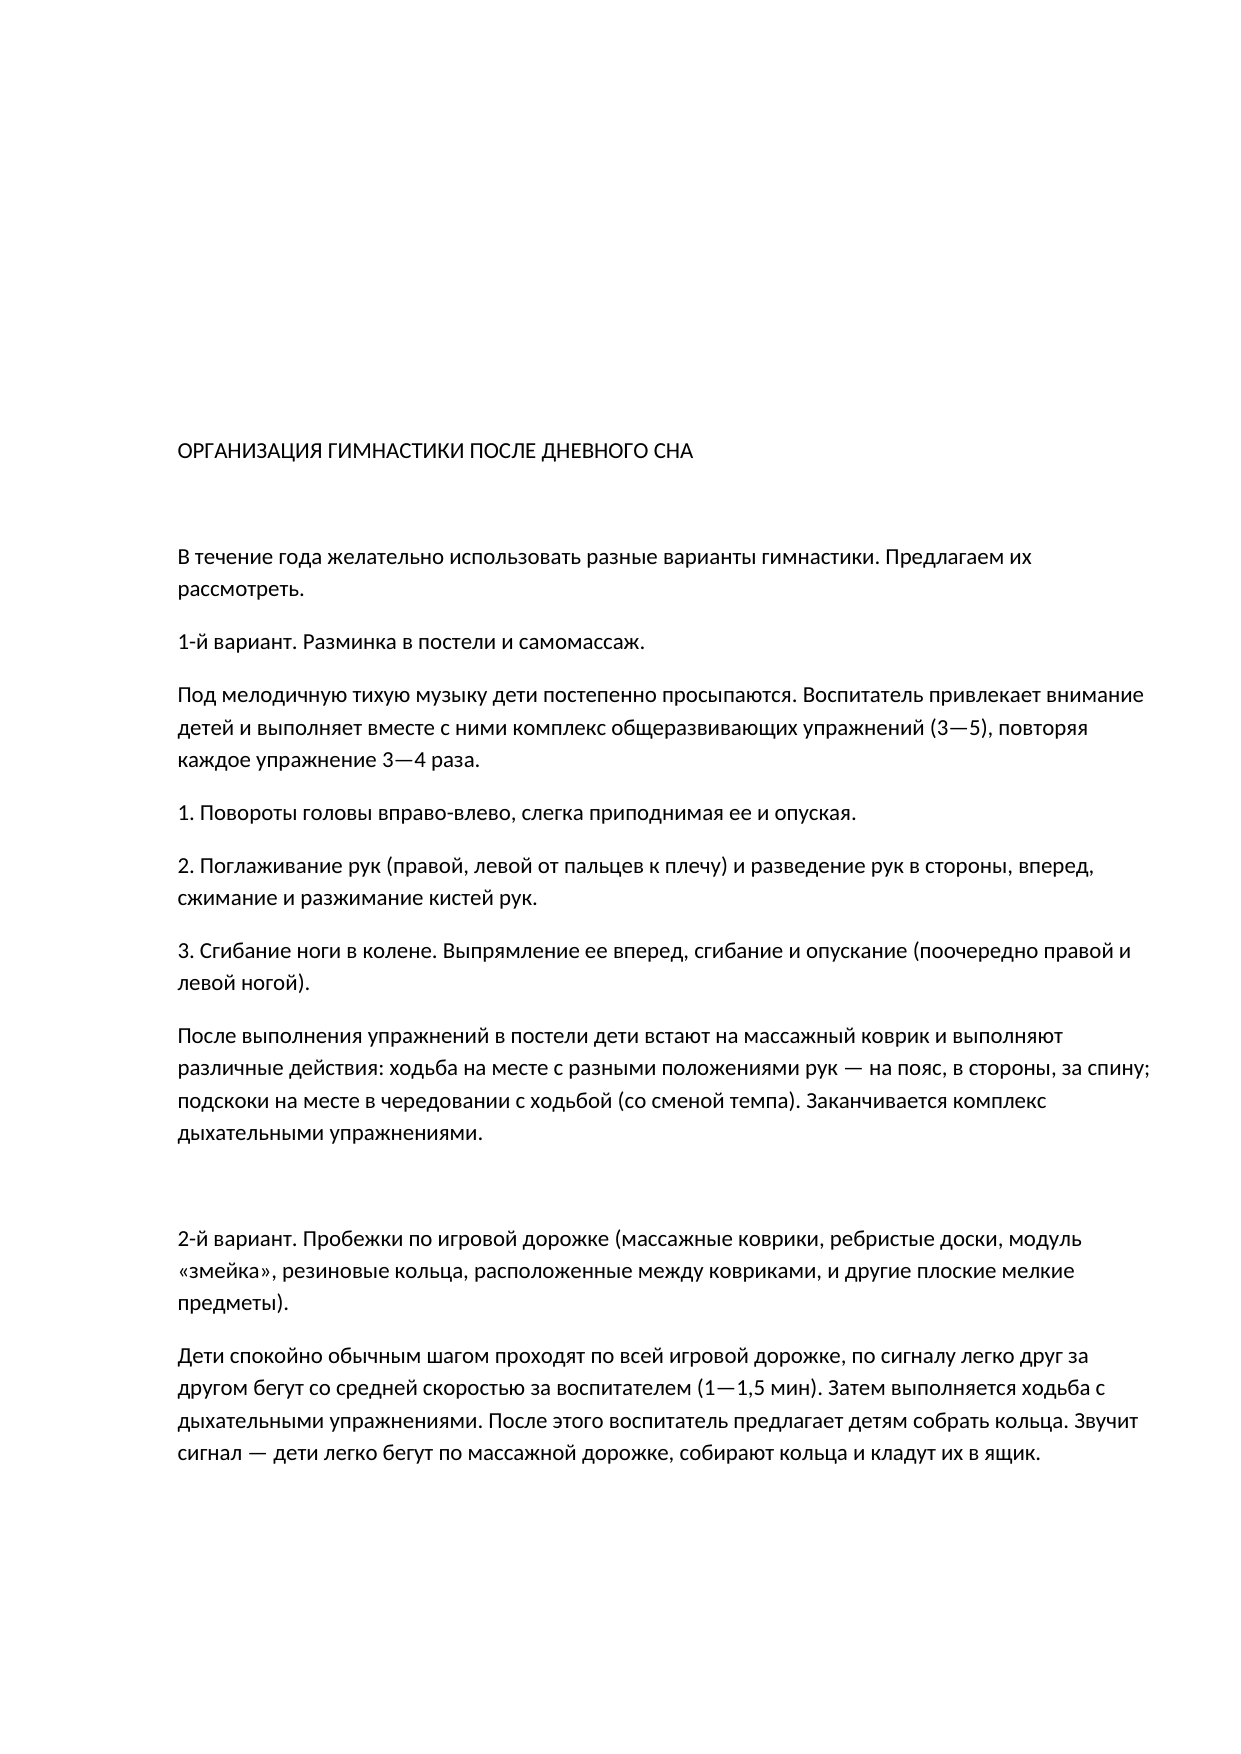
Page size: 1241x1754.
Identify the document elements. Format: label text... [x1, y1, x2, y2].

text 2-й вариант. Пробежки по игровой дорожке (массажные коврики, ребристые доски, модуль «змейка», резиновые кольца, расположенные между ковриками, и другие плоские мелкие предметы). [177, 1224, 1152, 1316]
text В течение года желательно использовать разные варианты гимнастики. Предлагаем их рассмотреть. [177, 542, 1152, 602]
text ОРГАНИЗАЦИЯ ГИМНАСТИКИ ПОСЛЕ ДНЕВНОГО СНА [177, 436, 1152, 464]
text 2. Поглаживание рук (правой, левой от пальцев к плечу) и разведение рук в стороны, вперед, сжимание и разжимание кистей рук. [177, 851, 1152, 911]
text 1. Повороты головы вправо-влево, слегка приподнимая ее и опуская. [177, 798, 1152, 826]
text После выполнения упражнений в постели дети встают на массажный коврик и выполняют различные действия: ходьба на месте с разными положениями рук — на пояс, в стороны, за спину; подскоки на месте в чередовании с ходьбой (со сменой темпа). Заканчивается комплекс дыхательными упражнениями. [177, 1021, 1152, 1146]
text Под мелодичную тихую музыку дети постепенно просыпаются. Воспитатель привлекает внимание детей и выполняет вместе с ними комплекс общеразвивающих упражнений (3—5), повторяя каждое упражнение 3—4 раза. [177, 681, 1152, 773]
text 1-й вариант. Разминка в постели и самомассаж. [177, 627, 1152, 656]
text Дети спокойно обычным шагом проходят по всей игровой дорожке, по сигналу легко друг за другом бегут со средней скоростью за воспитателем (1—1,5 мин). Затем выполняется ходьба с дыхательными упражнениями. После этого воспитатель предлагает детям собрать кольца. Звучит сигнал — дети легко бегут по массажной дорожке, собирают кольца и кладут их в ящик. [177, 1341, 1152, 1466]
text 3. Сгибание ноги в колене. Выпрямление ее вперед, сгибание и опускание (поочередно правой и левой ногой). [177, 936, 1152, 996]
